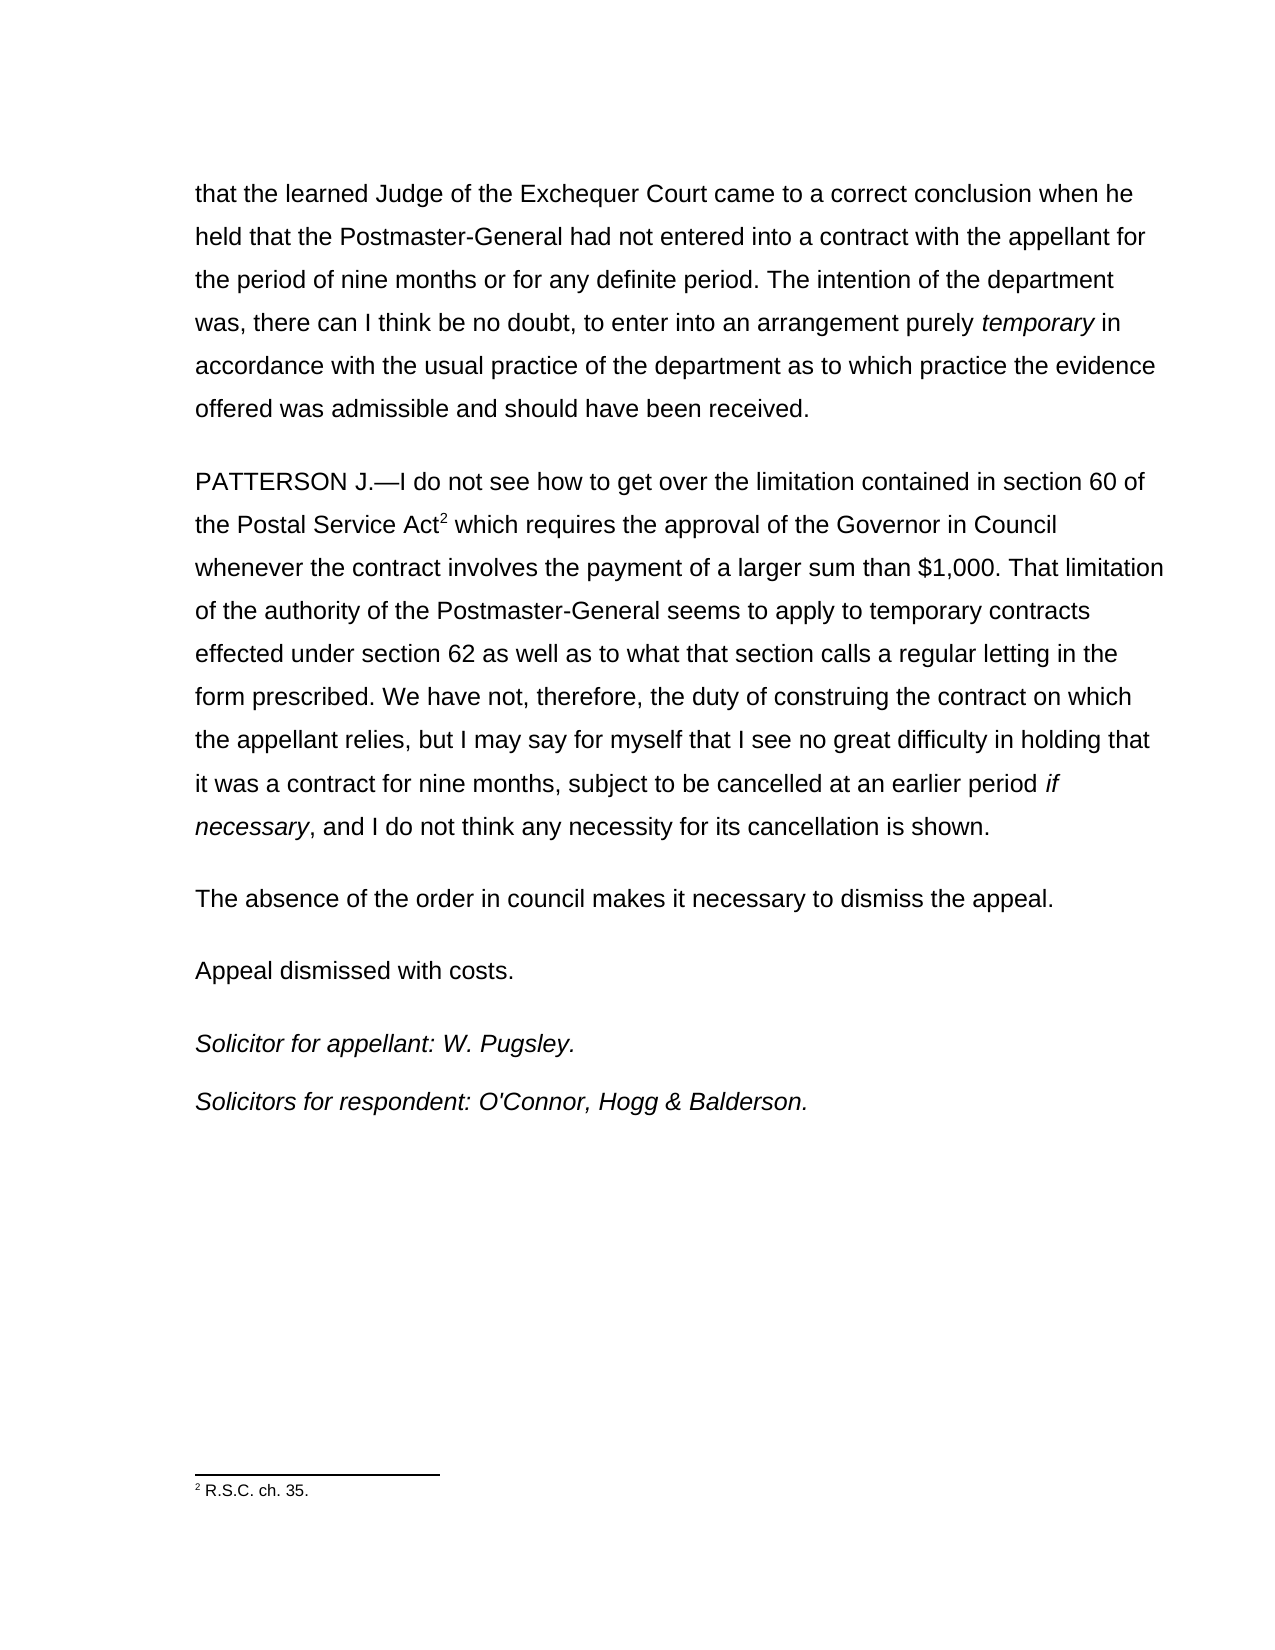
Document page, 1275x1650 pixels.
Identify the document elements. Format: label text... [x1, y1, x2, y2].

text Solicitors for respondent: O'Connor, Hogg & Balderson. [195, 1086, 1170, 1115]
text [195, 179, 1170, 423]
text PATTERSON J.—I do not see how to get over the limitation contained in section 60 of the Postal Service Act which requires the approval of the Governor in Council whenever the contract involves the payment of a larger sum than $1,000. That limitation of the authority of the Postmaster-General seems to apply to temporary contracts effected under section 62 as well as to what that section calls a regular letting in the form prescribed. We have not, therefore, the duty of construing the contract on which the appellant relies, but I may say for myself that I see no great difficulty in holding that it was a contract for nine months, subject to be cancelled at an earlier period if necessary, and I do not think any necessity for its cancellation is shown. [195, 467, 1170, 840]
text Solicitor for appellant: W. Pugsley. [195, 1028, 1170, 1057]
text The absence of the order in council makes it necessary to dismiss the appeal. [195, 884, 1170, 913]
text Appeal dismissed with costs. [195, 956, 1170, 985]
